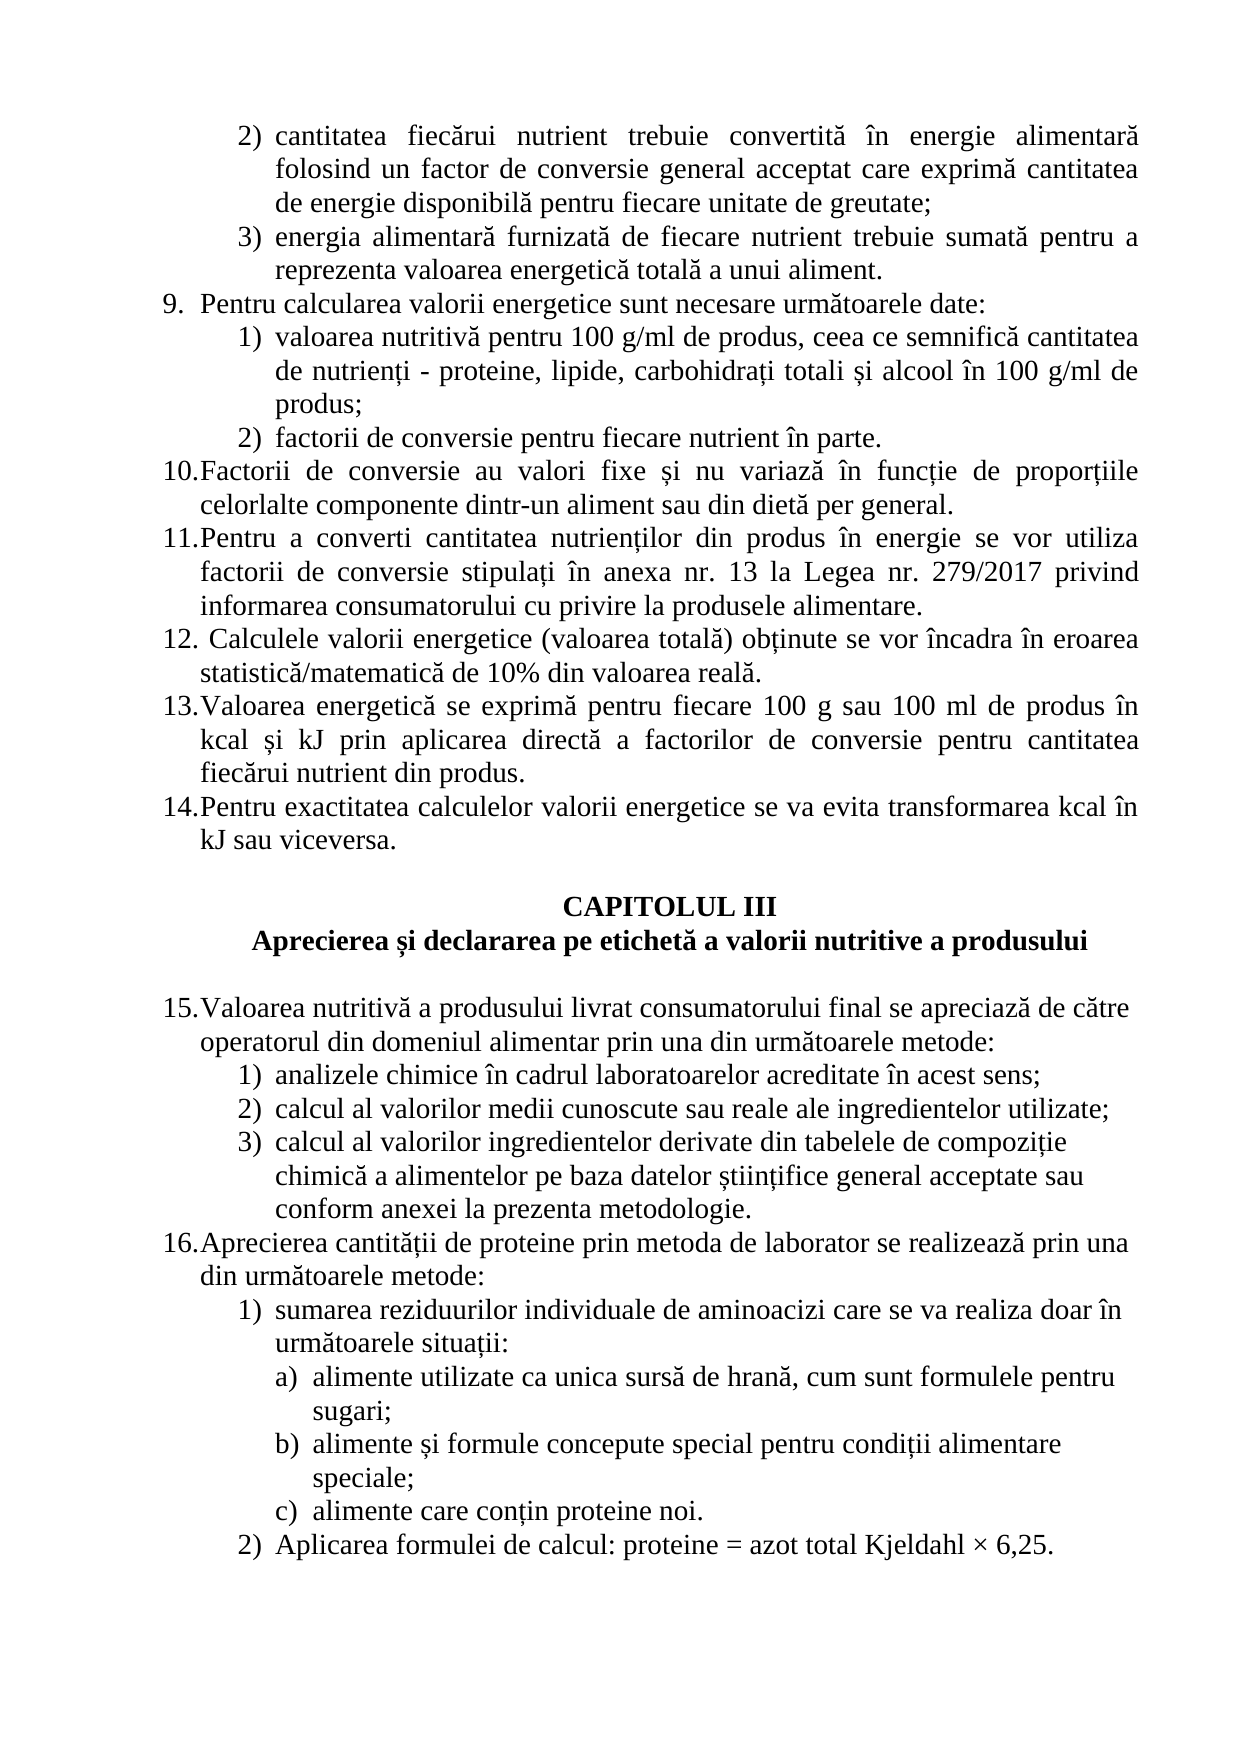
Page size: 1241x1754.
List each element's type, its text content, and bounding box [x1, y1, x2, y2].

list analizele chimice în cadrul laboratoarelor acreditate în acest sens; [237, 1057, 1140, 1091]
list alimente și formule concepute special pentru condiții alimentare speciale; [275, 1426, 1140, 1493]
list calcul al valorilor ingredientelor derivate din tabelele de compoziție chimică a alimentelor pe baza datelor științifice general acceptate sau conform anexei la prezenta metodologie. [237, 1124, 1140, 1225]
text CAPITOLUL III [200, 889, 1140, 923]
list valoarea nutritivă pentru 100 g/ml de produs, ceea ce semnifică cantitatea de nutrienți - proteine, lipide, carbohidrați totali și alcool în 100 g/ml de produs; [237, 319, 1140, 420]
list cantitatea fiecărui nutrient trebuie convertită în energie alimentară folosind un factor de conversie general acceptat care exprimă cantitatea de energie disponibilă pentru fiecare unitate de greutate; [237, 118, 1140, 219]
text Aprecierea și declararea pe etichetă a valorii nutritive a produsului [200, 923, 1140, 957]
list alimente care conțin proteine noi. [275, 1493, 1140, 1527]
list Aplicarea formulei de calcul: proteine = azot total Kjeldahl × 6,25. [237, 1527, 1140, 1560]
list factorii de conversie pentru fiecare nutrient în parte. [237, 420, 1140, 453]
list energia alimentară furnizată de fiecare nutrient trebuie sumată pentru a reprezenta valoarea energetică totală a unui aliment. [237, 219, 1140, 286]
list sumarea reziduurilor individuale de aminoacizi care se va realiza doar în următoarele situații: [237, 1292, 1140, 1359]
list Aprecierea cantității de proteine prin metoda de laborator se realizează prin una din următoarele metode: [162, 1225, 1140, 1292]
list Valoarea energetică se exprimă pentru fiecare 100 g sau 100 ml de produs în kcal și kJ prin aplicarea directă a factorilor de conversie pentru cantitatea fiecărui nutrient din produs. [162, 688, 1140, 789]
list alimente utilizate ca unica sursă de hrană, cum sunt formulele pentru sugari; [275, 1359, 1140, 1426]
list Factorii de conversie au valori fixe și nu variază în funcție de proporțiile celorlalte componente dintr-un aliment sau din dietă per general. [162, 453, 1140, 521]
list calcul al valorilor medii cunoscute sau reale ale ingredientelor utilizate; [237, 1091, 1140, 1124]
list Calculele valorii energetice (valoarea totală) obținute se vor încadra în eroarea statistică/matematică de 10% din valoarea reală. [162, 621, 1140, 688]
list Pentru calcularea valorii energetice sunt necesare următoarele date: [162, 286, 1140, 319]
list Valoarea nutritivă a produsului livrat consumatorului final se apreciază de către operatorul din domeniul alimentar prin una din următoarele metode: [162, 990, 1140, 1057]
list Pentru a converti cantitatea nutrienților din produs în energie se vor utiliza factorii de conversie stipulați în anexa nr. 13 la Legea nr. 279/2017 privind informarea consumatorului cu privire la produsele alimentare. [162, 521, 1140, 621]
list Pentru exactitatea calculelor valorii energetice se va evita transformarea kcal în kJ sau viceversa. [162, 789, 1140, 856]
